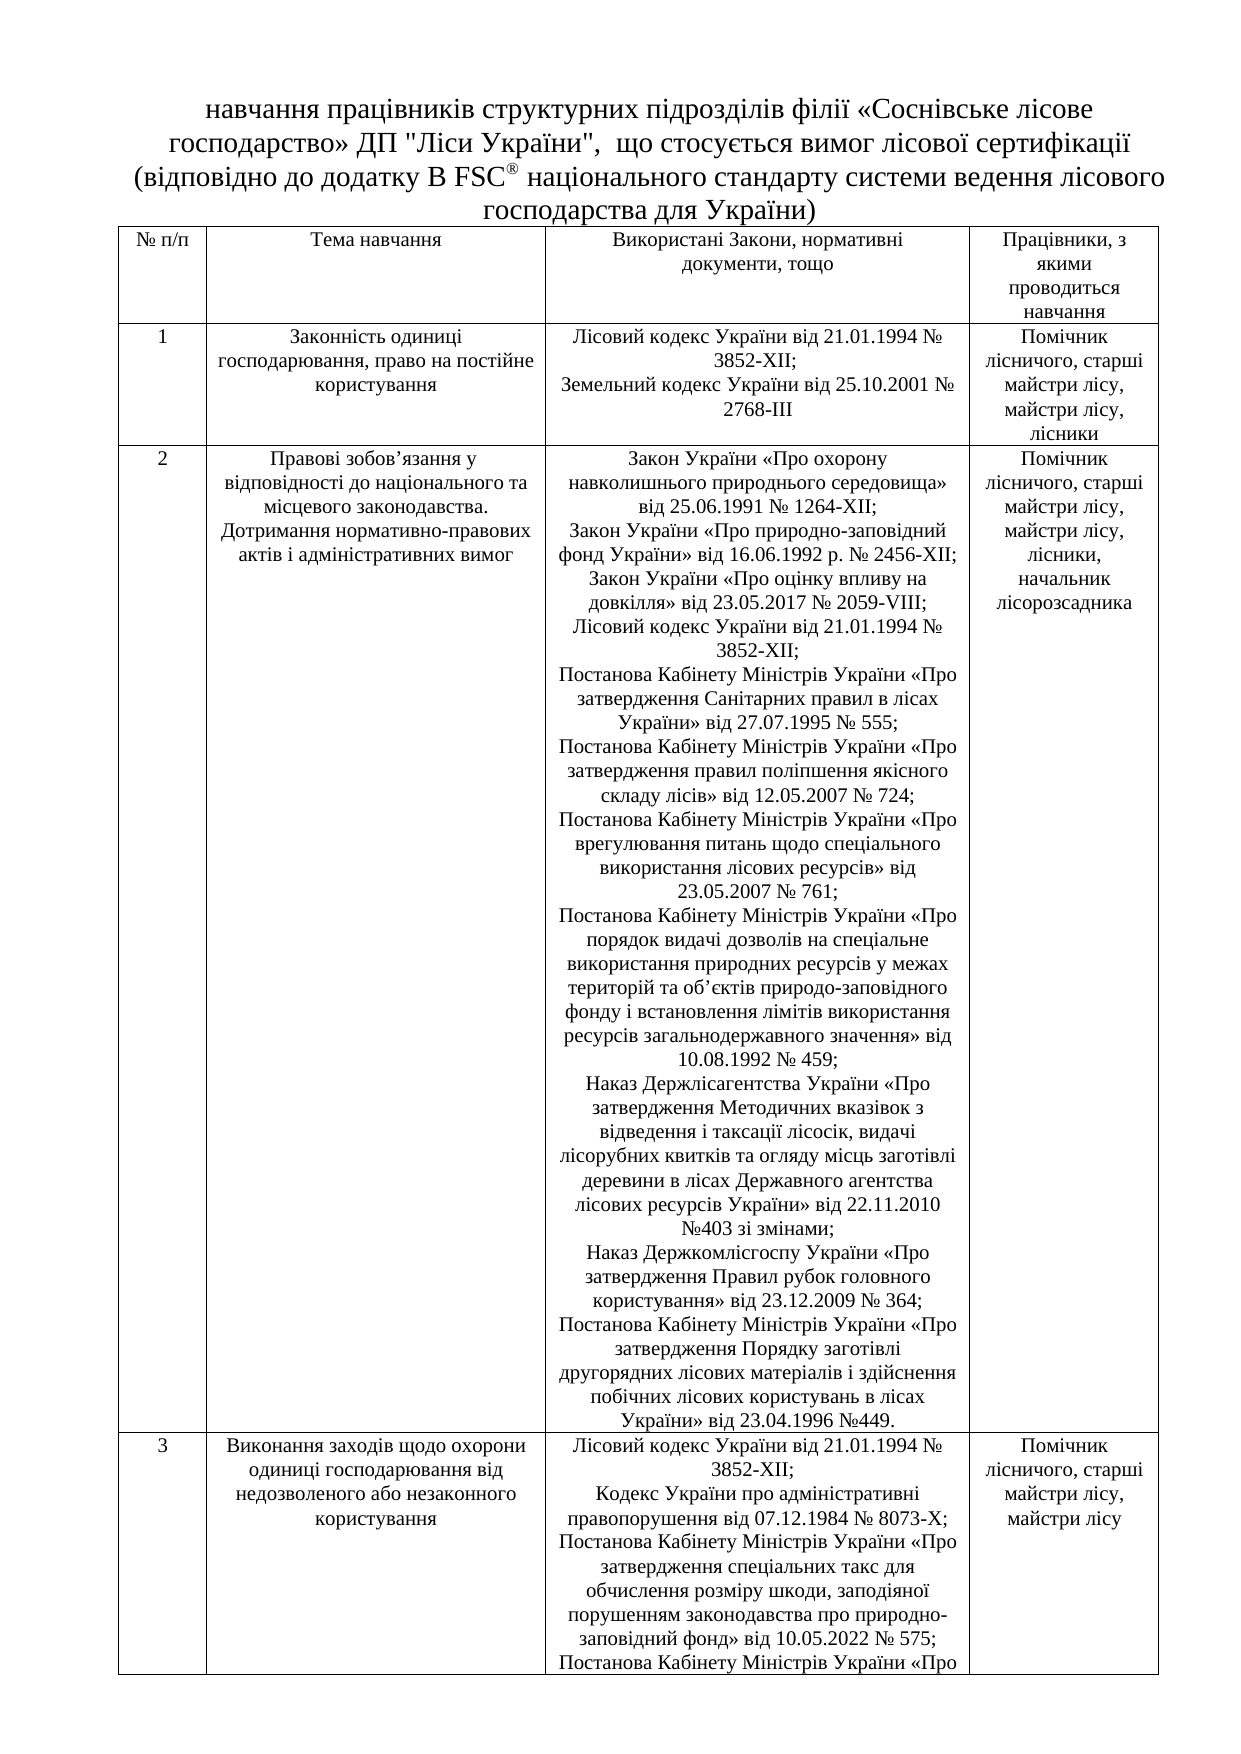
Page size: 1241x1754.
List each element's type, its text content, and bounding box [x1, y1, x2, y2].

table_header Використані Закони, нормативні документи, тощо [546, 227, 969, 323]
table_header Тема навчання [207, 227, 545, 323]
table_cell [207, 1433, 545, 1674]
table_cell Законність одиниці господарювання, право на постійне користування [207, 324, 545, 444]
table_cell Помічник лісничого, старші майстри лісу, майстри лісу, лісники [970, 324, 1158, 444]
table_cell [546, 1433, 969, 1674]
table_cell 2 [119, 446, 206, 1432]
table_cell Помічник лісничого, старші майстри лісу, майстри лісу, лісники, начальник лісорозсадника [970, 446, 1158, 1432]
text навчання працівників структурних підрозділів філії «Соснівське лісове господарство» ДП "Ліси України", що стосується вимог лісової сертифікації [118, 92, 1181, 159]
table_header Працівники, з якими проводиться навчання [970, 227, 1158, 323]
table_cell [970, 1433, 1158, 1674]
table_cell Лісовий кодекс України від 21.01.1994 № 3852-XII; Земельний кодекс України від 25.10.2001 № 2768-III [546, 324, 969, 444]
table_cell Закон України «Про охорону навколишнього природнього середовища» від 25.06.1991 № 1264-XII; Закон України «Про природно-заповідний фонд України» від 16.06.1992 р. № 2456-XII; Закон України «Про оцінку впливу на довкілля» від 23.05.2017 № 2059-VIII; Лісовий кодекс України від 21.01.1994 № 3852-XII; Постанова Кабінету Міністрів України «Про затвердження Санітарних правил в лісах України» від 27.07.1995 № 555; Постанова Кабінету Міністрів України «Про затвердження правил поліпшення якісного складу лісів» від 12.05.2007 № 724; Постанова Кабінету Міністрів України «Про врегулювання питань щодо спеціального використання лісових ресурсів» від 23.05.2007 № 761; Постанова Кабінету Міністрів України «Про порядок видачі дозволів на спеціальне використання природних ресурсів у межах територій та об’єктів природо-заповідного фонду і встановлення лімітів використання ресурсів загальнодержавного значення» від 10.08.1992 № 459; Наказ Держлісагентства України «Про затвердження Методичних вказівок з відведення і таксації лісосік, видачі лісорубних квитків та огляду місць заготівлі деревини в лісах Державного агентства лісових ресурсів України» від 22.11.2010 №403 зі змінами; Наказ Держкомлісгоспу України «Про затвердження Правил рубок головного користування» від 23.12.2009 № 364; Постанова Кабінету Міністрів України «Про затвердження Порядку заготівлі другорядних лісових матеріалів і здійснення побічних лісових користувань в лісах України» від 23.04.1996 №449. [546, 446, 969, 1432]
table_cell 1 [119, 324, 206, 444]
table_header № п/п [119, 227, 206, 323]
table_cell 3 [119, 1433, 206, 1674]
text (відповідно до додатку В FSC® національного стандарту системи ведення лісового господарства для України) [118, 159, 1181, 226]
table_cell Правові зобов’язання у відповідності до національного та місцевого законодавства. Дотримання нормативно-правових актів і адміністративних вимог [207, 446, 545, 1432]
